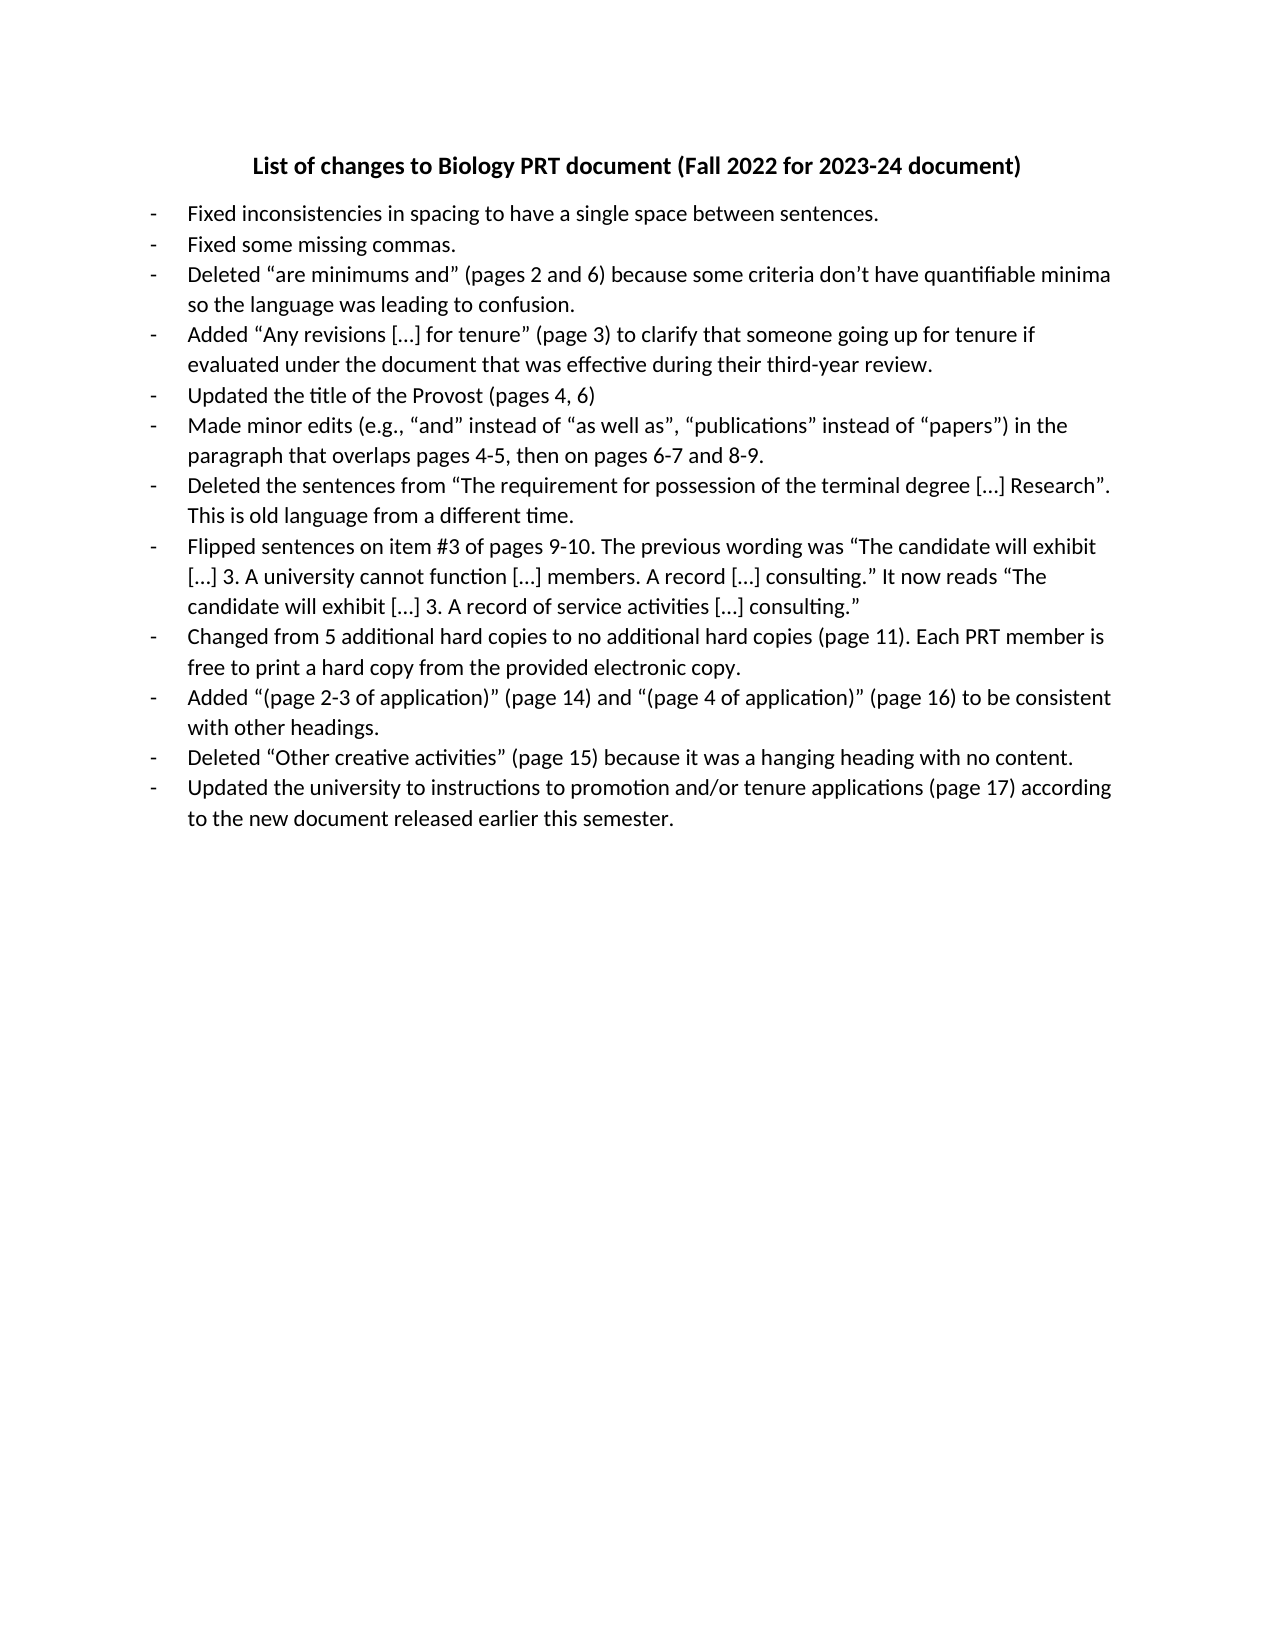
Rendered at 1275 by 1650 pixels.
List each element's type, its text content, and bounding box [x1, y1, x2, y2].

list Fixed inconsistencies in spacing to have a single space between sentences. [150, 199, 1125, 228]
list Deleted the sentences from “The requirement for possession of the terminal degree […] Research”. This is old language from a different time. [150, 471, 1125, 530]
list Added “(page 2-3 of application)” (page 14) and “(page 4 of application)” (page 16) to be consistent with other headings. [150, 683, 1125, 741]
list Fixed some missing commas. [150, 230, 1125, 258]
list Updated the university to instructions to promotion and/or tenure applications (page 17) according to the new document released earlier this semester. [150, 773, 1125, 832]
list Deleted “Other creative activities” (page 15) because it was a hanging heading with no content. [150, 743, 1125, 771]
list Flipped sentences on item #3 of pages 9-10. The previous wording was “The candidate will exhibit […] 3. A university cannot function […] members. A record […] consulting.” It now reads “The candidate will exhibit […] 3. A record of service activities […] consulting.” [150, 532, 1125, 620]
list Added “Any revisions […] for tenure” (page 3) to clarify that someone going up for tenure if evaluated under the document that was effective during their third-year review. [150, 320, 1125, 379]
list Deleted “are minimums and” (pages 2 and 6) because some criteria don’t have quantifiable minima so the language was leading to confusion. [150, 260, 1125, 318]
list Made minor edits (e.g., “and” instead of “as well as”, “publications” instead of “papers”) in the paragraph that overlaps pages 4-5, then on pages 6-7 and 8-9. [150, 411, 1125, 469]
text List of changes to Biology PRT document (Fall 2022 for 2023-24 document) [150, 150, 1125, 181]
list Updated the title of the Provost (pages 4, 6) [150, 381, 1125, 409]
list Changed from 5 additional hard copies to no additional hard copies (page 11). Each PRT member is free to print a hard copy from the provided electronic copy. [150, 622, 1125, 681]
